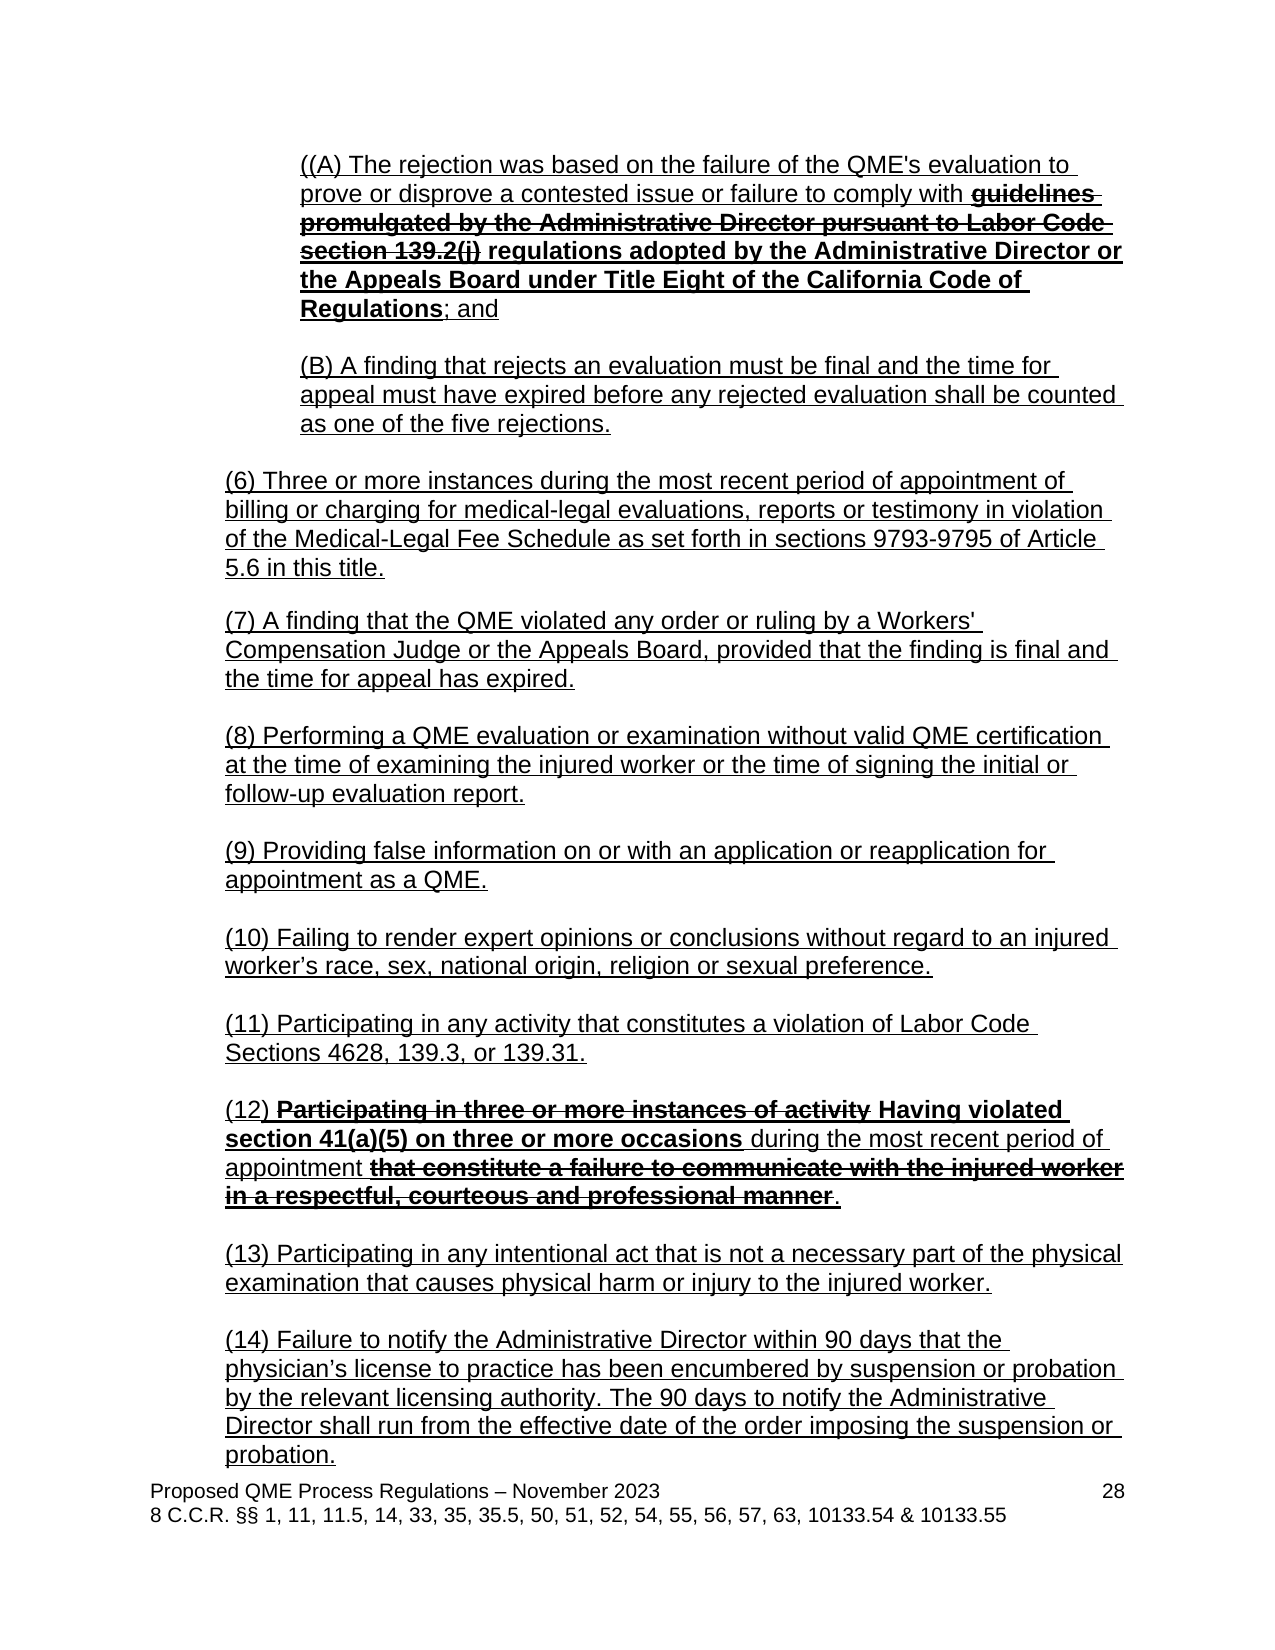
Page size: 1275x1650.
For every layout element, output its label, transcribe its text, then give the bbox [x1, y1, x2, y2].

text (B) A finding that rejects an evaluation must be final and the time for appeal must have expired before any rejected evaluation shall be counted as one of the five rejections. [300, 351, 1125, 437]
text (9) Providing false information on or with an application or reapplication for appointment as a QME. [225, 836, 1125, 894]
text (13) Participating in any intentional act that is not a necessary part of the physical examination that causes physical harm or injury to the injured worker. [225, 1239, 1125, 1296]
text (10) Failing to render expert opinions or conclusions without regard to an injured worker’s race, sex, national origin, religion or sexual preference. [225, 922, 1125, 980]
text (6) Three or more instances during the most recent period of appointment of billing or charging for medical-legal evaluations, reports or testimony in violation of the Medical-Legal Fee Schedule as set forth in sections 9793-9795 of Article 5.6 in this title. [225, 466, 1125, 581]
text (8) Performing a QME evaluation or examination without valid QME certification at the time of examining the injured worker or the time of signing the initial or follow-up evaluation report. [225, 721, 1125, 807]
text (11) Participating in any activity that constitutes a violation of Labor Code Sections 4628, 139.3, or 139.31. [225, 1009, 1125, 1066]
text (12) Participating in three or more instances of activity Having violated section 41(a)(5) on three or more occasions during the most recent period of appointment that constitute a failure to communicate with the injured worker in a respectful, courteous and professional manner. [225, 1095, 1125, 1210]
text (7) A finding that the QME violated any order or ruling by a Workers' Compensation Judge or the Appeals Board, provided that the finding is final and the time for appeal has expired. [225, 606, 1125, 692]
text (14) Failure to notify the Administrative Director within 90 days that the physician’s license to practice has been encumbered by suspension or probation by the relevant licensing authority. The 90 days to notify the Administrative Director shall run from the effective date of the order imposing the suspension or probation. [225, 1325, 1125, 1469]
text ((A) The rejection was based on the failure of the QME's evaluation to prove or disprove a contested issue or failure to comply with guidelines promulgated by the Administrative Director pursuant to Labor Code section 139.2(j) regulations adopted by the Administrative Director or the Appeals Board under Title Eight of the California Code of Regulations; and [300, 150, 1125, 322]
